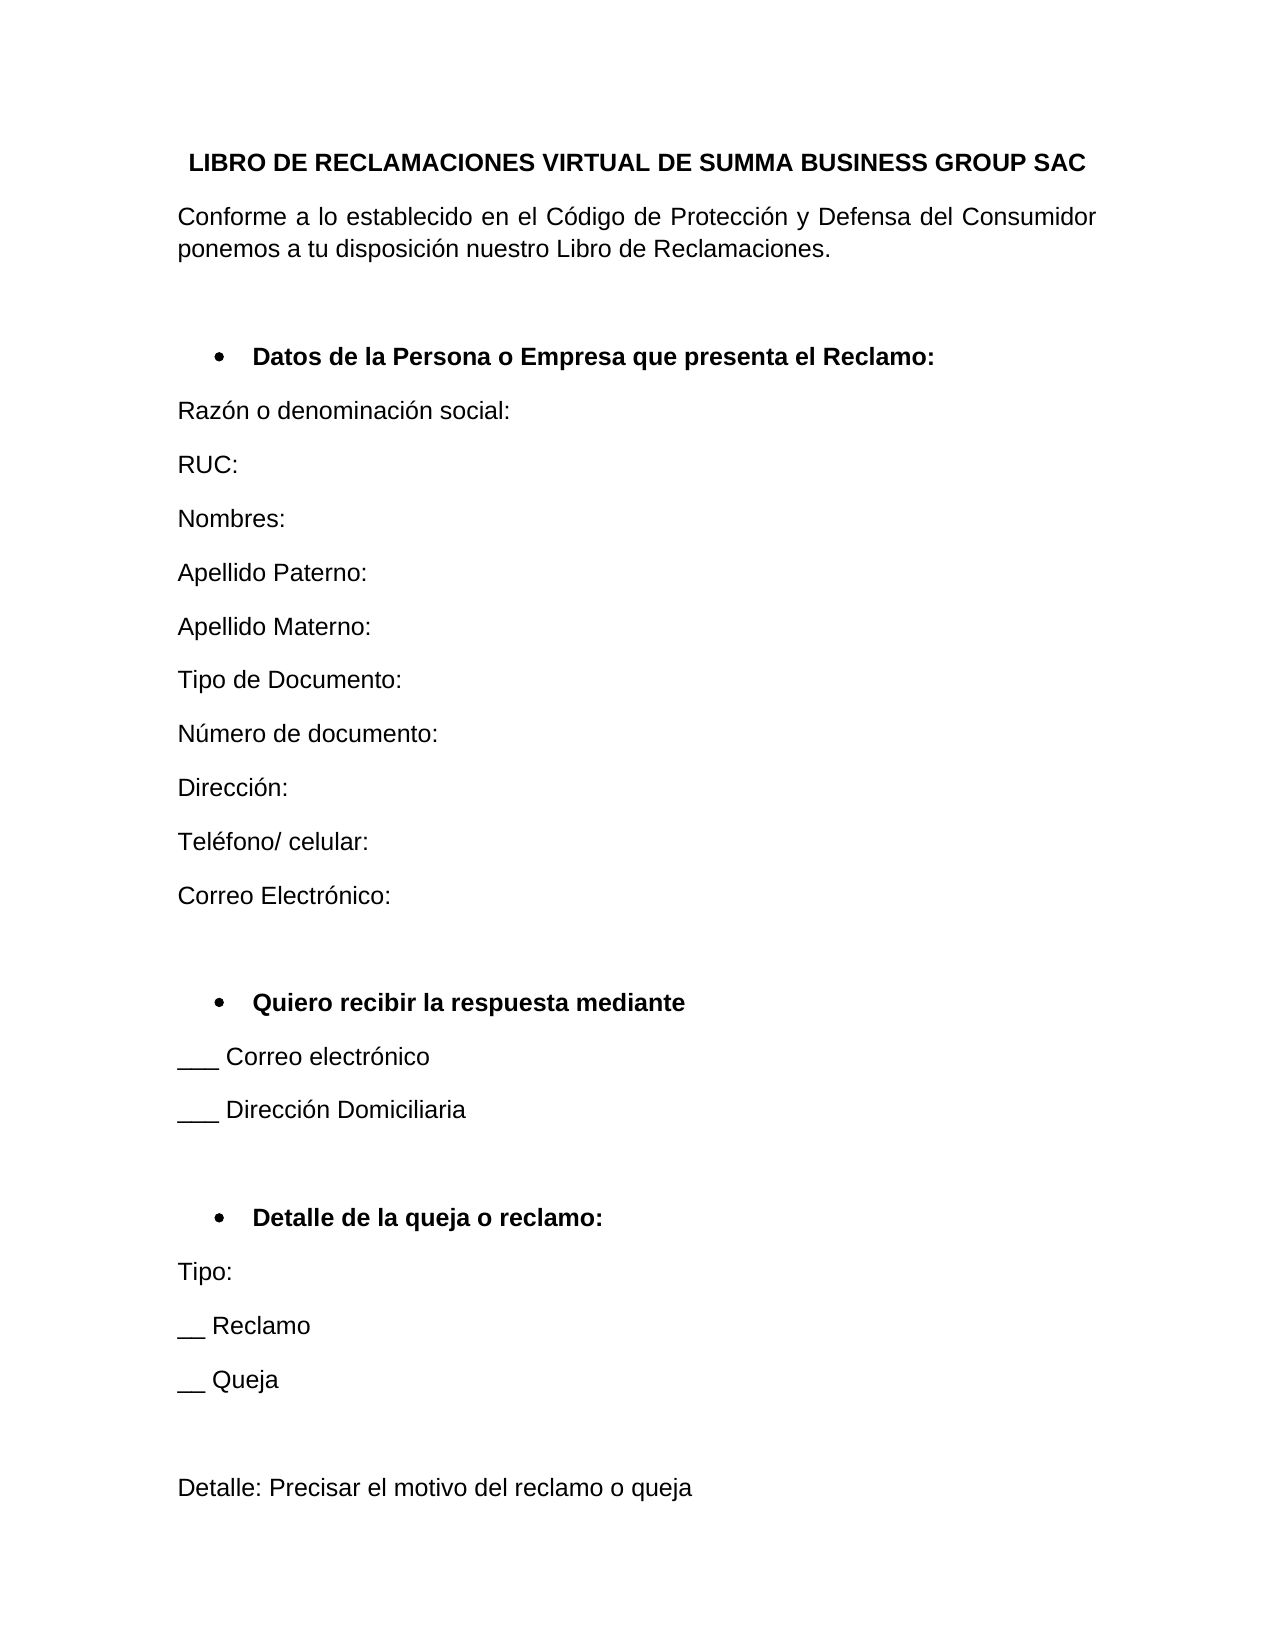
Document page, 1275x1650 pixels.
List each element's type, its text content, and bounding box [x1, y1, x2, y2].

text Tipo: [177, 1257, 1098, 1286]
list Detalle de la queja o reclamo: [215, 1203, 1098, 1232]
text ___ Dirección Domiciliaria [177, 1096, 1098, 1124]
text Dirección: [177, 773, 1098, 802]
text Conforme a lo establecido en el Código de Protección y Defensa del Consumidor ponemos a tu disposición nuestro Libro de Reclamaciones. [177, 201, 1098, 263]
text Apellido Paterno: [177, 558, 1098, 586]
text Número de documento: [177, 719, 1098, 748]
text __ Reclamo [177, 1311, 1098, 1340]
list Quiero recibir la respuesta mediante [215, 988, 1098, 1017]
text Nombres: [177, 504, 1098, 533]
text Apellido Materno: [177, 612, 1098, 640]
text RUC: [177, 450, 1098, 479]
list Datos de la Persona o Empresa que presenta el Reclamo: [215, 342, 1098, 371]
text Detalle: Precisar el motivo del reclamo o queja [177, 1473, 1098, 1501]
text Correo Electrónico: [177, 881, 1098, 909]
text Tipo de Documento: [177, 665, 1098, 694]
text __ Queja [177, 1365, 1098, 1394]
text Razón o denominación social: [177, 396, 1098, 425]
text ___ Correo electrónico [177, 1042, 1098, 1070]
text LIBRO DE RECLAMACIONES VIRTUAL DE SUMMA BUSINESS GROUP SAC [177, 148, 1098, 176]
text Teléfono/ celular: [177, 827, 1098, 856]
